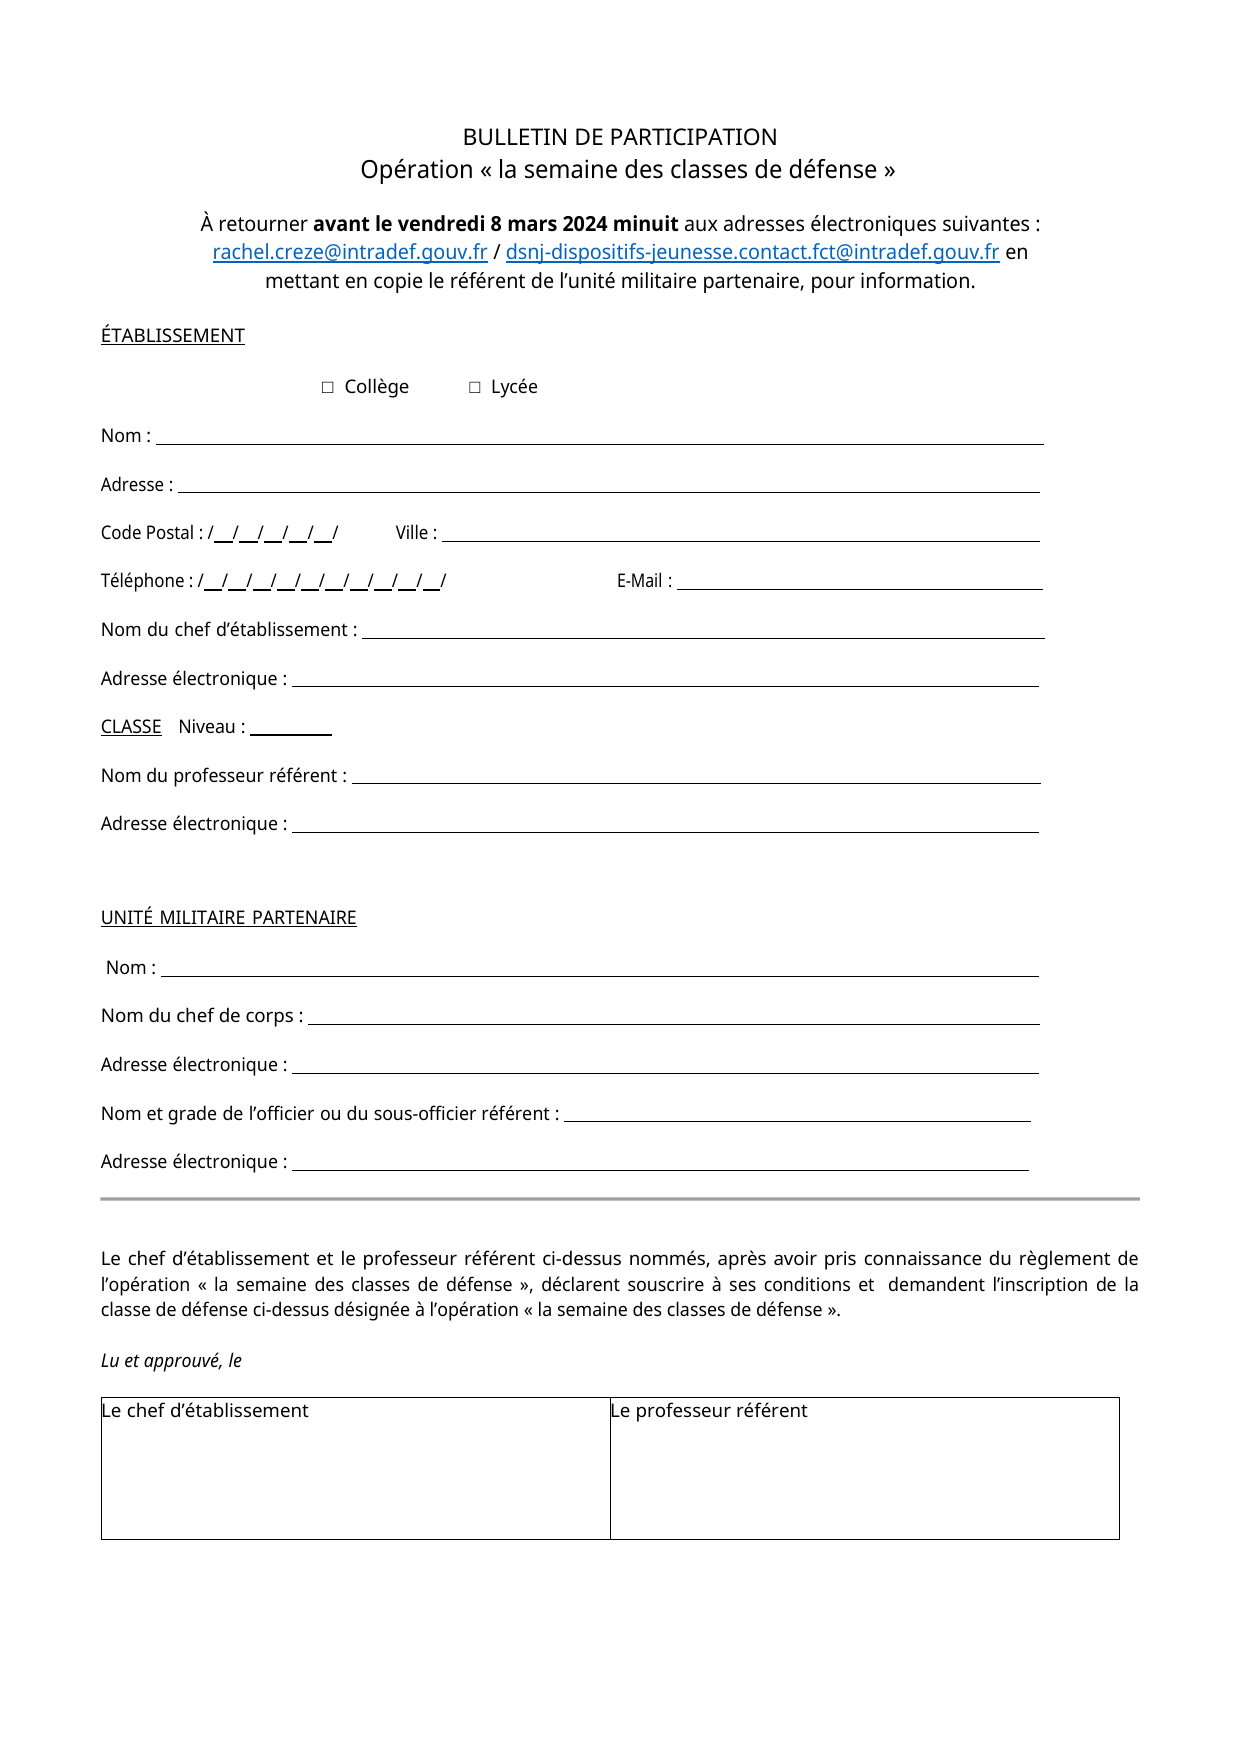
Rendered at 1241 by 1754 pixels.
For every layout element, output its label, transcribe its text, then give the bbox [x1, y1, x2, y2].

text □ Collège □ Lycée [322, 373, 1151, 399]
text Nom du chef d’établissement : [101, 616, 1151, 642]
text Nom et grade de l’officier ou du sous-officier référent : [101, 1100, 1151, 1125]
text BULLETIN DE PARTICIPATION [184, 121, 1056, 152]
text Adresse électronique : [101, 1051, 1151, 1077]
text CLASSE Niveau : [101, 713, 1151, 739]
text Lu et approuvé, le [101, 1348, 1151, 1373]
text Nom : [101, 422, 1151, 448]
text Adresse électronique : [101, 1148, 1151, 1174]
text ÉTABLISSEMENT [101, 322, 1151, 347]
text Nom : [106, 954, 1151, 980]
text UNITÉ MILITAIRE PARTENAIRE [101, 904, 1151, 930]
text Adresse électronique : [101, 665, 1151, 690]
text Nom du professeur référent : [101, 762, 1151, 787]
text Code Postal : / / / / / / Ville : [101, 519, 1151, 545]
text Le chef d’établissement et le professeur référent ci-dessus nommés, après avoir pris connaissance du règlement de l’opération « la semaine des classes de défense », déclarent souscrire à ses conditions et demandent l’inscription de la classe de défense ci-dessus désignée à l’opération « la semaine des classes de défense ». [101, 1245, 1139, 1322]
text Adresse électronique : [101, 810, 1151, 836]
title Opération « la semaine des classes de défense » [184, 152, 1071, 186]
text Nom du chef de corps : [101, 1003, 1151, 1028]
text À retourner avant le vendredi 8 mars 2024 minuit aux adresses électroniques suivantes : rachel.creze@intradef.gouv.fr / dsnj-dispositifs-jeunesse.contact.fct@intradef.gouv.fr en mettant en copie le référent de l’unité militaire partenaire, pour information. [184, 209, 1056, 294]
text Adresse : [101, 471, 1151, 496]
text Téléphone : / / / / / / / / / / / E-Mail : [101, 568, 1151, 593]
